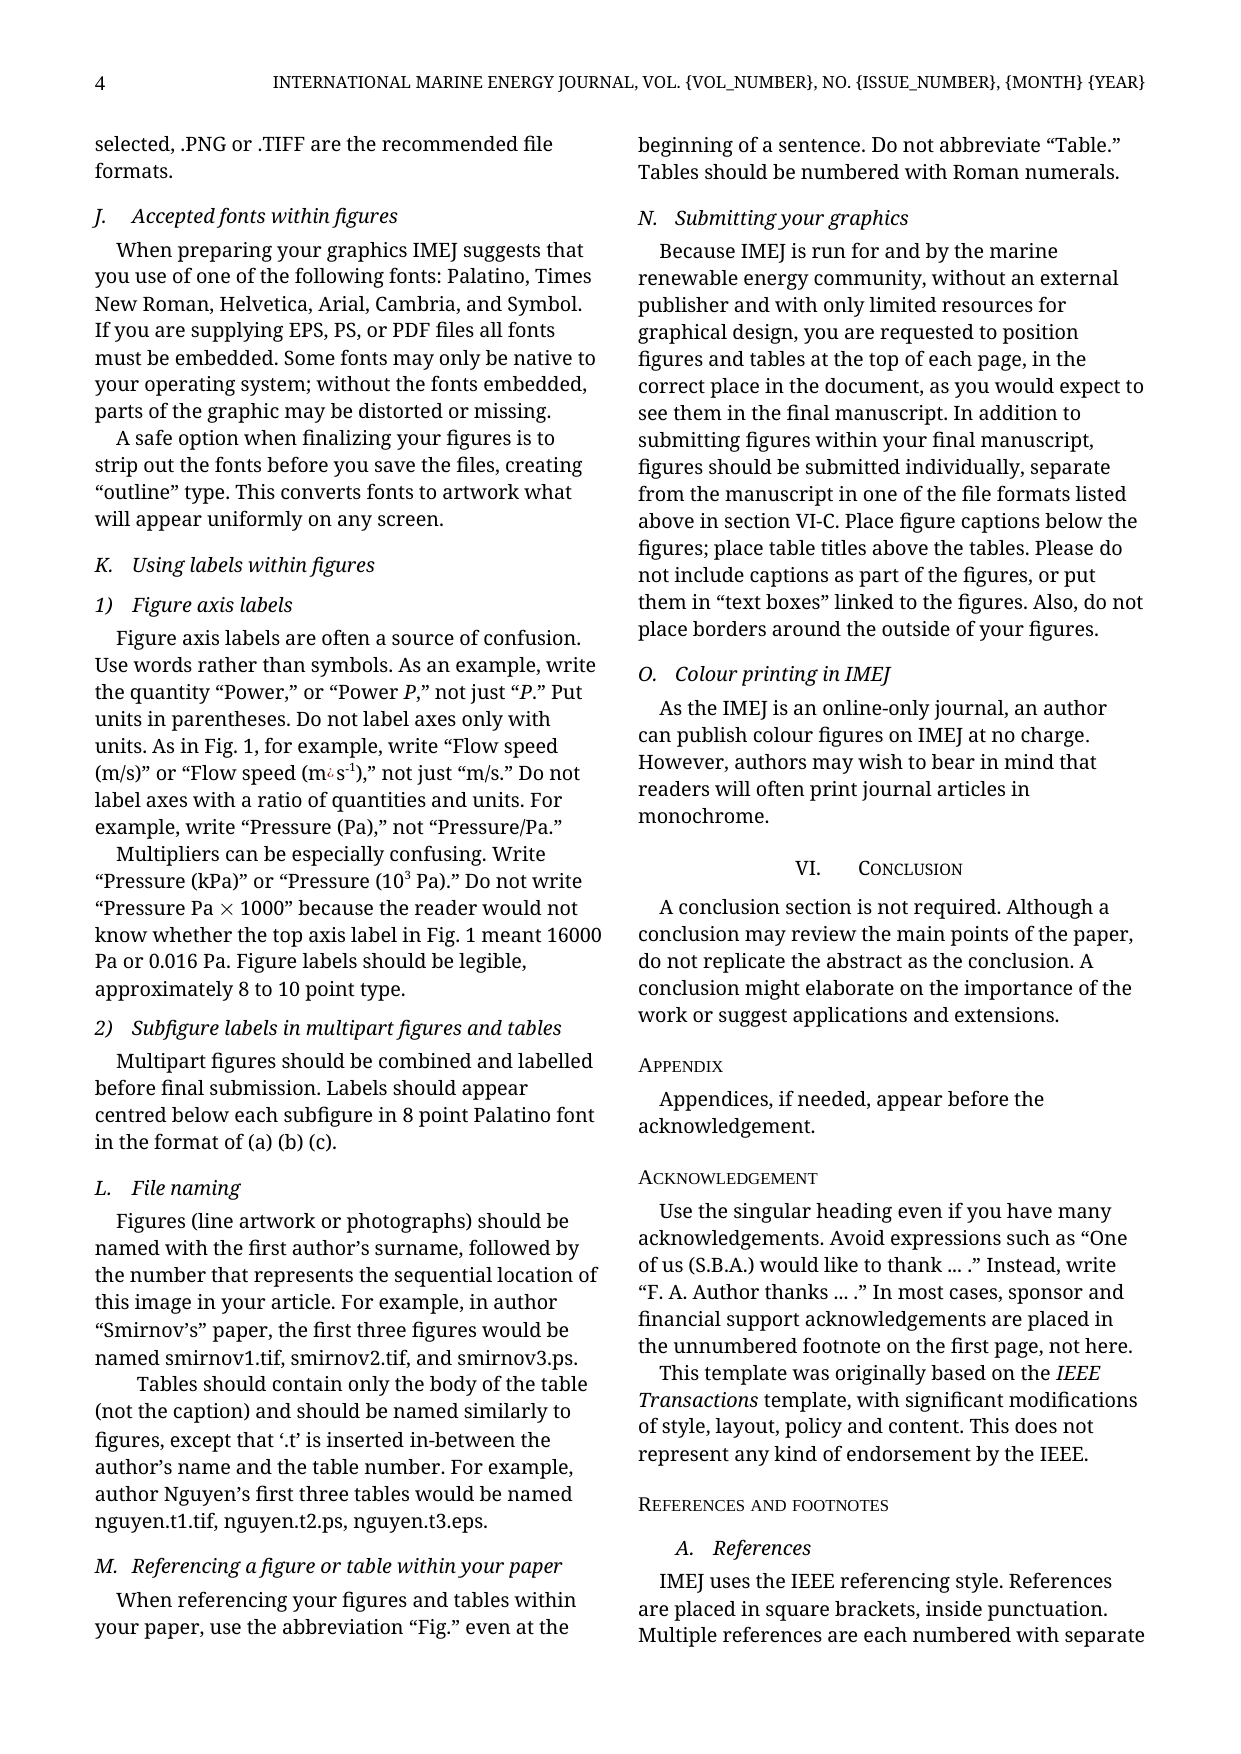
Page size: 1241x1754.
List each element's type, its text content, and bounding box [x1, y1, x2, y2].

subtitle Submitting your graphics [638, 204, 1146, 231]
text Figures (line artwork or photographs) should be named with the first author’s surname, followed by the number that represents the sequential location of this image in your article. For example, in author “Smirnov’s” paper, the first three figures would be named smirnov1.tif, smirnov2.tif, and smirnov3.ps. [94, 1207, 602, 1371]
text This template was originally based on the IEEE Transactions template, with significant modifications of style, layout, policy and content. This does not represent any kind of endorsement by the IEEE. [638, 1359, 1146, 1467]
subtitle File naming [94, 1174, 602, 1201]
subtitle Accepted fonts within figures [94, 203, 602, 229]
text When referencing your figures and tables within your paper, use the abbreviation “Fig.” even at the beginning of a sentence. Do not abbreviate “Table.” Tables should be numbered with Roman numerals. [638, 130, 1146, 185]
title Conclusion [638, 854, 1146, 881]
subtitle Acknowledgement [638, 1164, 1146, 1189]
subtitle References and footnotes [638, 1492, 1146, 1516]
text When referencing your figures and tables within your paper, use the abbreviation “Fig.” even at the beginning of a sentence. Do not abbreviate “Table.” Tables should be numbered with Roman numerals. [94, 1586, 602, 1640]
text Use the singular heading even if you have many acknowledgements. Avoid expressions such as “One of us (S.B.A.) would like to thank ... .” Instead, write “F. A. Author thanks ... .” In most cases, sponsor and financial support acknowledgements are placed in the unnumbered footnote on the first page, not here. [638, 1197, 1146, 1359]
text As the IMEJ is an online-only journal, an author can publish colour figures on IMEJ at no charge. However, authors may wish to bear in mind that readers will often print journal articles in monochrome. [638, 694, 1146, 829]
text Multipart figures should be combined and labelled before final submission. Labels should appear centred below each subfigure in 8 point Palatino font in the format of (a) (b) (c). [94, 1047, 602, 1155]
text A conclusion section is not required. Although a conclusion may review the main points of the paper, do not replicate the abstract as the conclusion. A conclusion might elaborate on the importance of the work or suggest applications and extensions. [638, 893, 1146, 1028]
subtitle Colour printing in IMEJ [638, 661, 1146, 688]
subtitle Referencing a figure or table within your paper [94, 1553, 602, 1580]
subtitle References [675, 1534, 1146, 1562]
text A safe option when finalizing your figures is to strip out the fonts before you save the files, creating “outline” type. This converts fonts to artwork what will appear uniformly on any screen. [94, 425, 602, 533]
text Tables should contain only the body of the table (not the caption) and should be named similarly to figures, except that ‘.t’ is inserted in-between the author’s name and the table number. For example, author Nguyen’s first three tables would be named nguyen.t1.tif, nguyen.t2.ps, nguyen.t3.eps. [94, 1371, 602, 1534]
subtitle Using labels within figures [94, 551, 602, 578]
text When preparing your graphics IMEJ suggests that you use of one of the following fonts: Palatino, Times New Roman, Helvetica, Arial, Cambria, and Symbol. If you are supplying EPS, PS, or PDF files all fonts must be embedded. Some fonts may only be native to your operating system; without the fonts embedded, parts of the graphic may be distorted or missing. [94, 236, 602, 425]
text Because IMEJ is run for and by the marine renewable energy community, without an external publisher and with only limited resources for graphical design, you are requested to position figures and tables at the top of each page, in the correct place in the document, as you would expect to see them in the final manuscript. In addition to submitting figures within your final manuscript, figures should be submitted individually, separate from the manuscript in one of the file formats listed above in section VI-C. Place figure captions below the figures; place table titles above the tables. Please do not include captions as part of the figures, or put them in “text boxes” linked to the figures. Also, do not place borders around the outside of your figures. [638, 237, 1146, 642]
subtitle Appendix [638, 1053, 1146, 1077]
text Figure axis labels are often a source of confusion. Use words rather than symbols. As an example, write the quantity “Power,” or “Power P,” not just “P.” Put units in parentheses. Do not label axes only with units. As in Fig. 1, for example, write “Flow speed (m/s)” or “Flow speed (ms1),” not just “m/s.” Do not label axes with a ratio of quantities and units. For example, write “Pressure (Pa),” not “Pressure/Pa.” [94, 624, 602, 840]
text Subfigure labels in multipart figures and tables [94, 1014, 602, 1041]
text Multipliers can be especially confusing. Write “Pressure (kPa)” or “Pressure (103 Pa).” Do not write “Pressure Pa 1000” because the reader would not know whether the top axis label in Fig. 1 meant 16000 Pa or 0.016 Pa. Figure labels should be legible, approximately 8 to 10 point type. [94, 840, 602, 1002]
list Figure axis labels [94, 591, 602, 618]
text Appendices, if needed, appear before the acknowledgement. [638, 1086, 1146, 1139]
